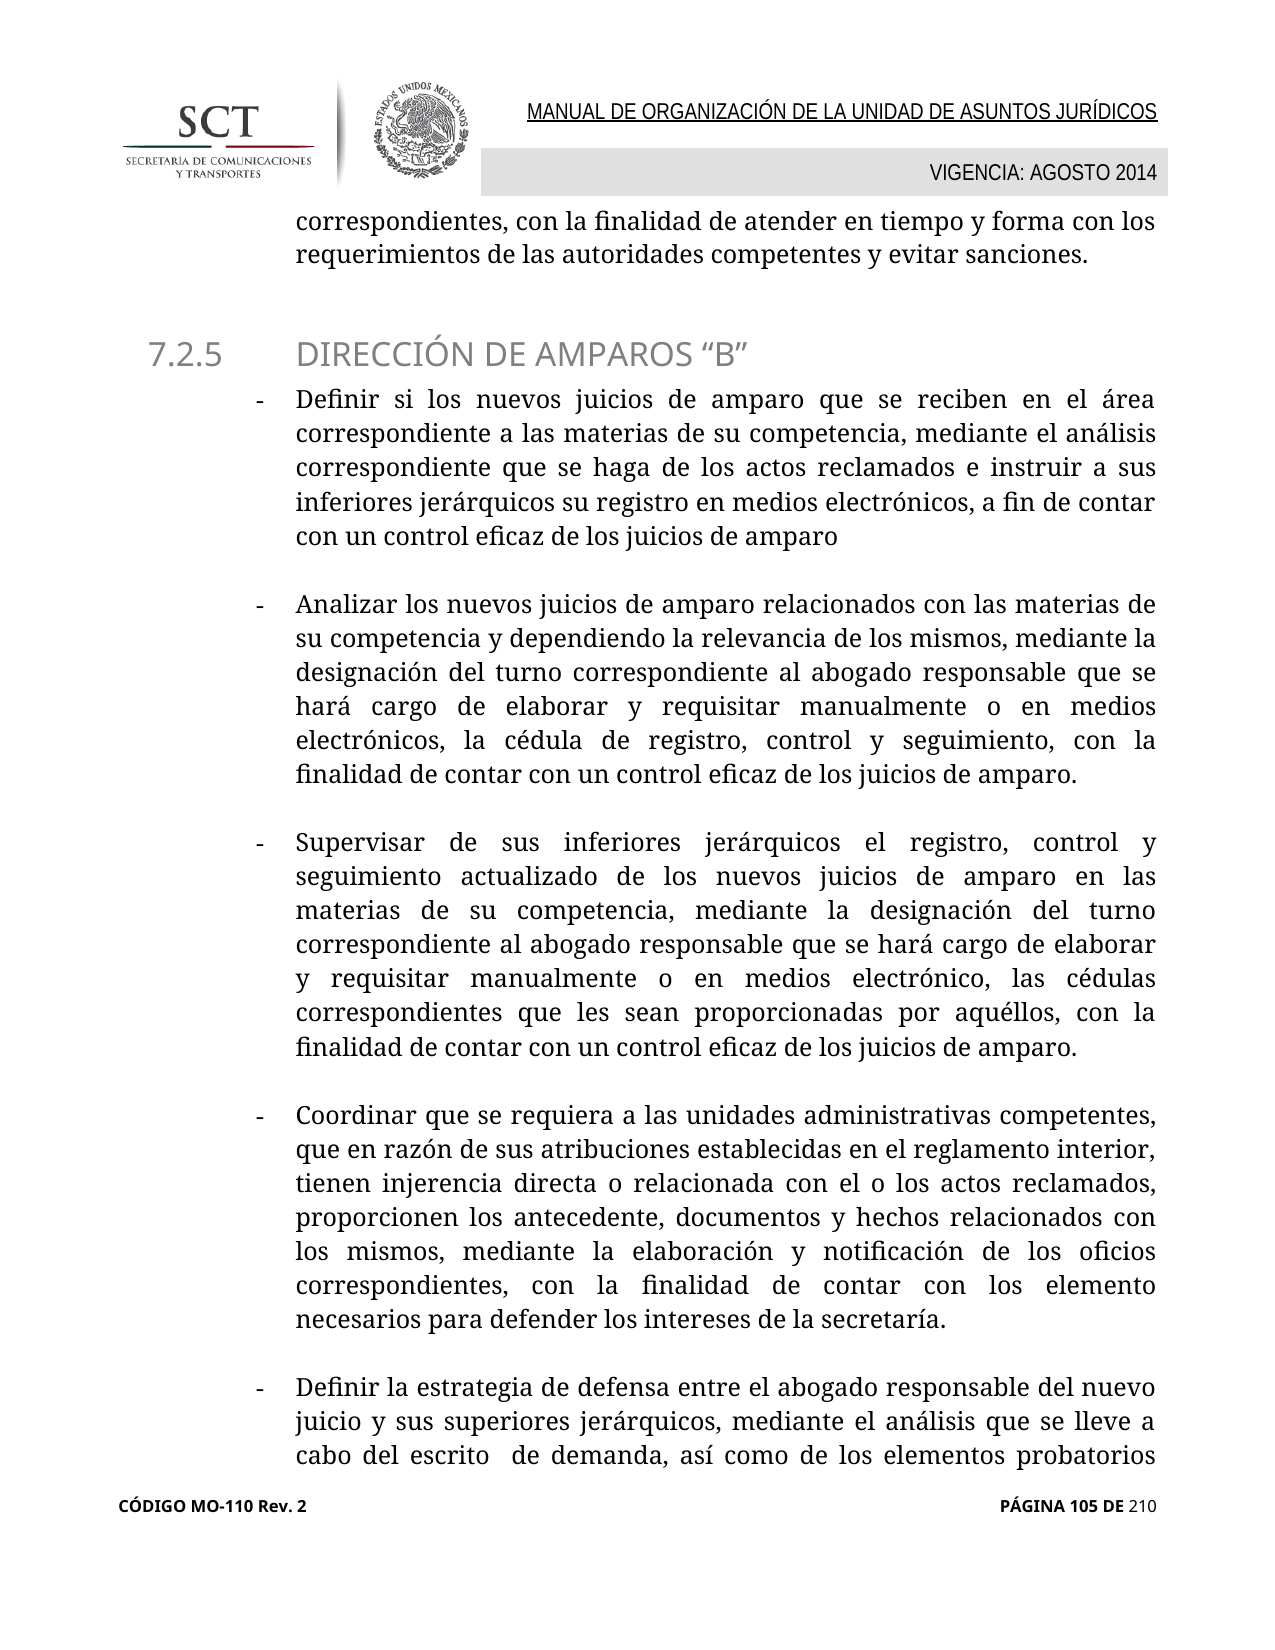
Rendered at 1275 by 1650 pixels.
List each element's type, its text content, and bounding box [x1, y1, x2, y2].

list Supervisar de sus inferiores jerárquicos el registro, control y seguimiento actualizado de los nuevos juicios de amparo en las materias de su competencia, mediante la designación del turno correspondiente al abogado responsable que se hará cargo de elaborar y requisitar manualmente o en medios electrónico, las cédulas correspondientes que les sean proporcionadas por aquéllos, con la finalidad de contar con un control eficaz de los juicios de amparo. [256, 825, 1157, 1063]
list Analizar los nuevos juicios de amparo relacionados con las materias de su competencia y dependiendo la relevancia de los mismos, mediante la designación del turno correspondiente al abogado responsable que se hará cargo de elaborar y requisitar manualmente o en medios electrónicos, la cédula de registro, control y seguimiento, con la finalidad de contar con un control eficaz de los juicios de amparo. [256, 586, 1157, 791]
subtitle 7.2.5 DIRECCIÓN DE AMPAROS “B” [148, 330, 1157, 376]
list Definir si los nuevos juicios de amparo que se reciben en el área correspondiente a las materias de su competencia, mediante el análisis correspondiente que se haga de los actos reclamados e instruir a sus inferiores jerárquicos su registro en medios electrónicos, a fin de contar con un control eficaz de los juicios de amparo [256, 382, 1157, 552]
picture [118, 73, 470, 195]
list Coordinar que se requiera a las unidades administrativas competentes, que en razón de sus atribuciones establecidas en el reglamento interior, tienen injerencia directa o relacionada con el o los actos reclamados, proporcionen los antecedente, documentos y hechos relacionados con los mismos, mediante la elaboración y notificación de los oficios correspondientes, con la finalidad de contar con los elemento necesarios para defender los intereses de la secretaría. [256, 1097, 1157, 1336]
